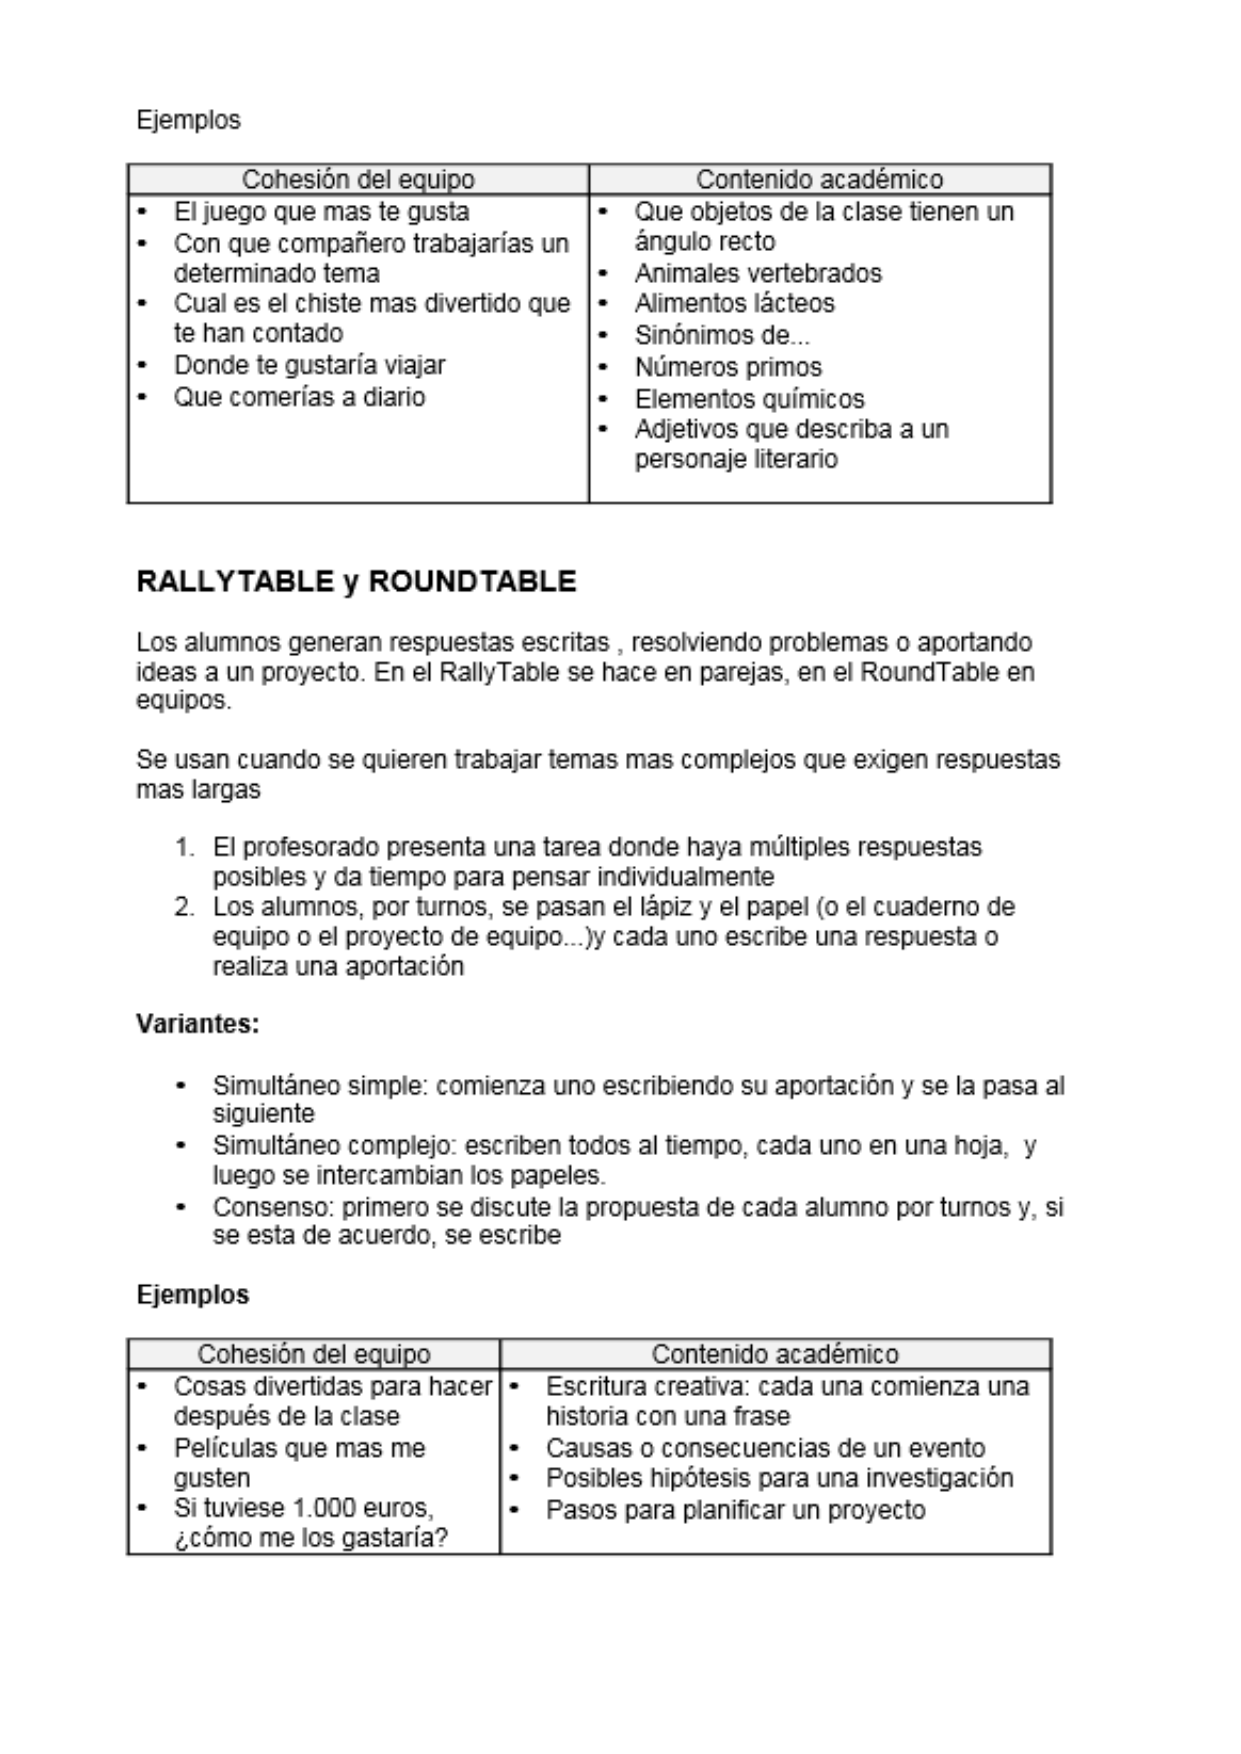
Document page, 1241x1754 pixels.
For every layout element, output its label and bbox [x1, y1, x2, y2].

picture [75, 75, 1097, 1589]
